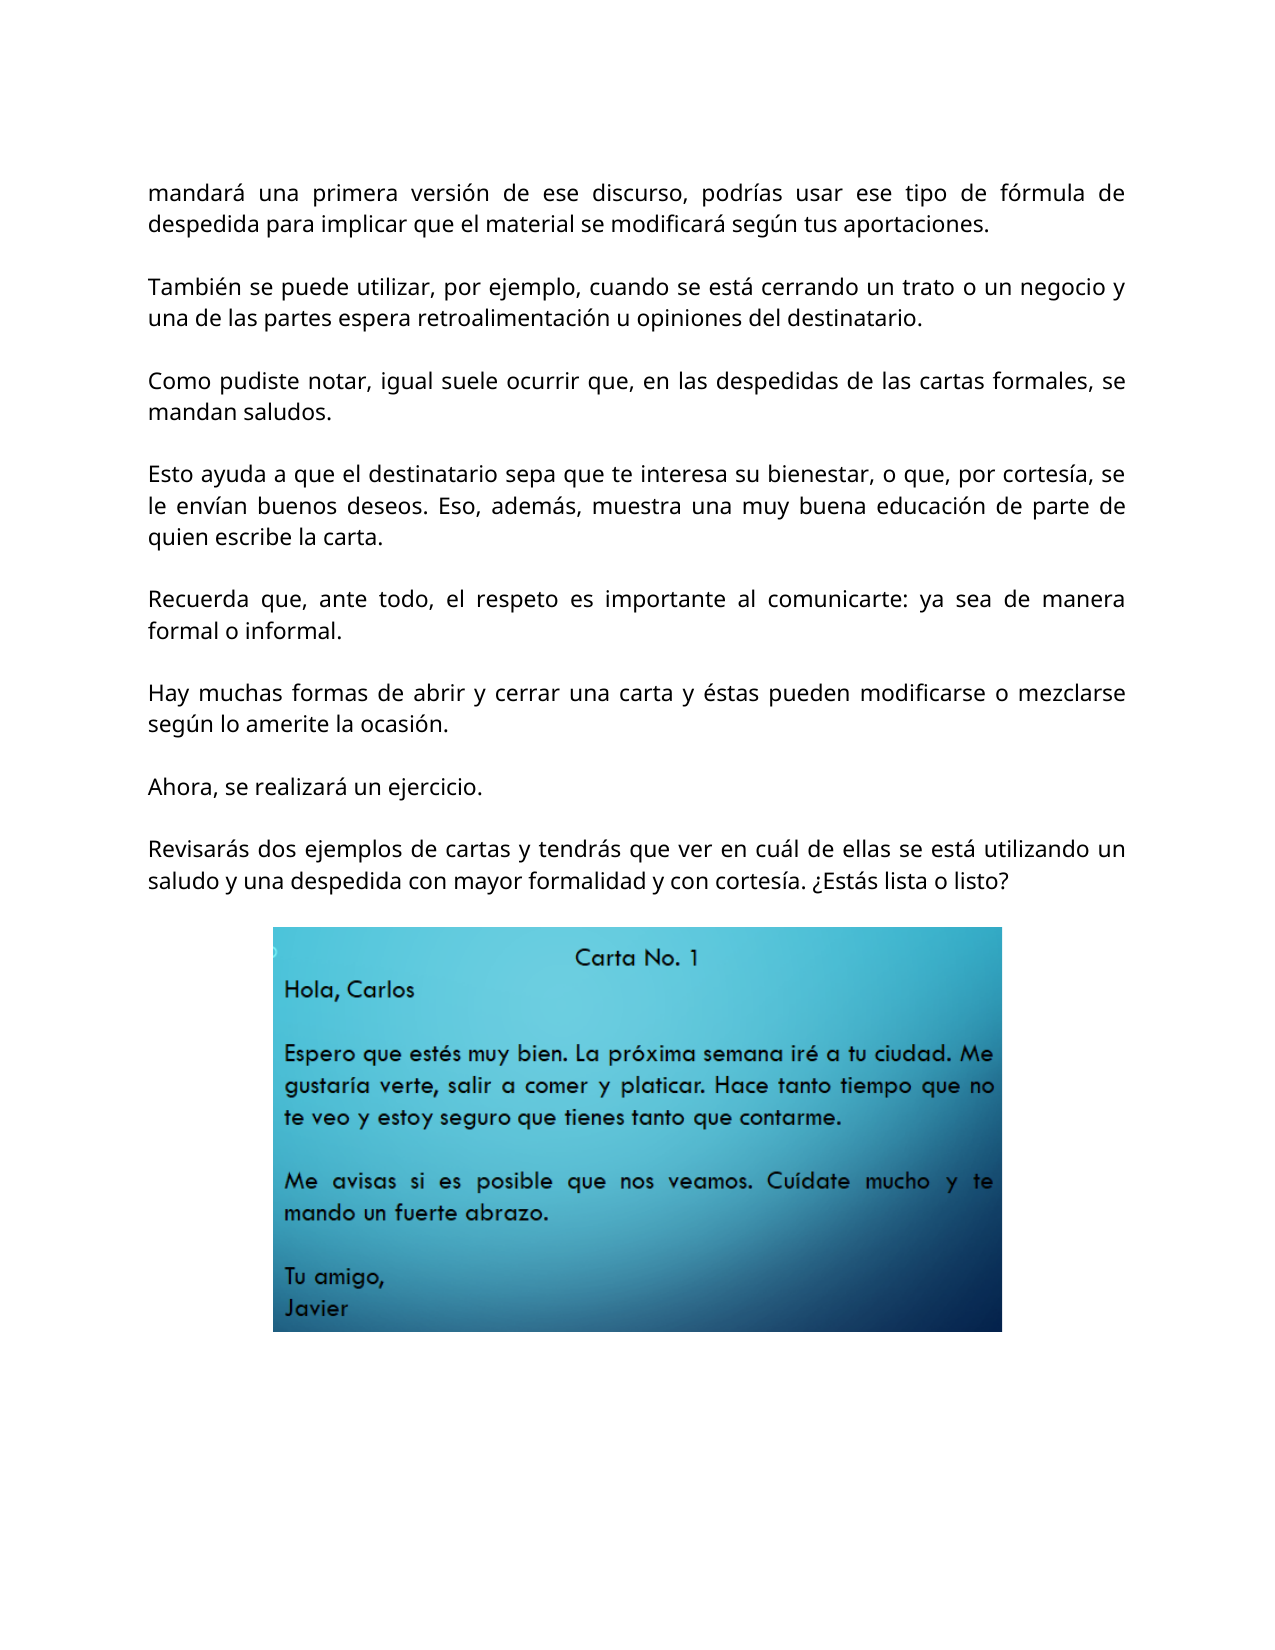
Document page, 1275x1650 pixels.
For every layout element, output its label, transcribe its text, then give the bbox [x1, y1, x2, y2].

text Como pudiste notar, igual suele ocurrir que, en las despedidas de las cartas formales, se mandan saludos. [148, 365, 1127, 427]
text Revisarás dos ejemplos de cartas y tendrás que ver en cuál de ellas se está utilizando un saludo y una despedida con mayor formalidad y con cortesía. ¿Estás lista o listo? [148, 833, 1127, 896]
text Recuerda que, ante todo, el respeto es importante al comunicarte: ya sea de manera formal o informal. [148, 583, 1127, 646]
text Ahora, se realizará un ejercicio. [148, 771, 1127, 802]
picture [273, 927, 1003, 1332]
text También se puede utilizar, por ejemplo, cuando se está cerrando un trato o un negocio y una de las partes espera retroalimentación u opiniones del destinatario. [148, 271, 1127, 333]
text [148, 177, 1127, 240]
text Hay muchas formas de abrir y cerrar una carta y éstas pueden modificarse o mezclarse según lo amerite la ocasión. [148, 677, 1127, 740]
text Esto ayuda a que el destinatario sepa que te interesa su bienestar, o que, por cortesía, se le envían buenos deseos. Eso, además, muestra una muy buena educación de parte de quien escribe la carta. [148, 458, 1127, 552]
